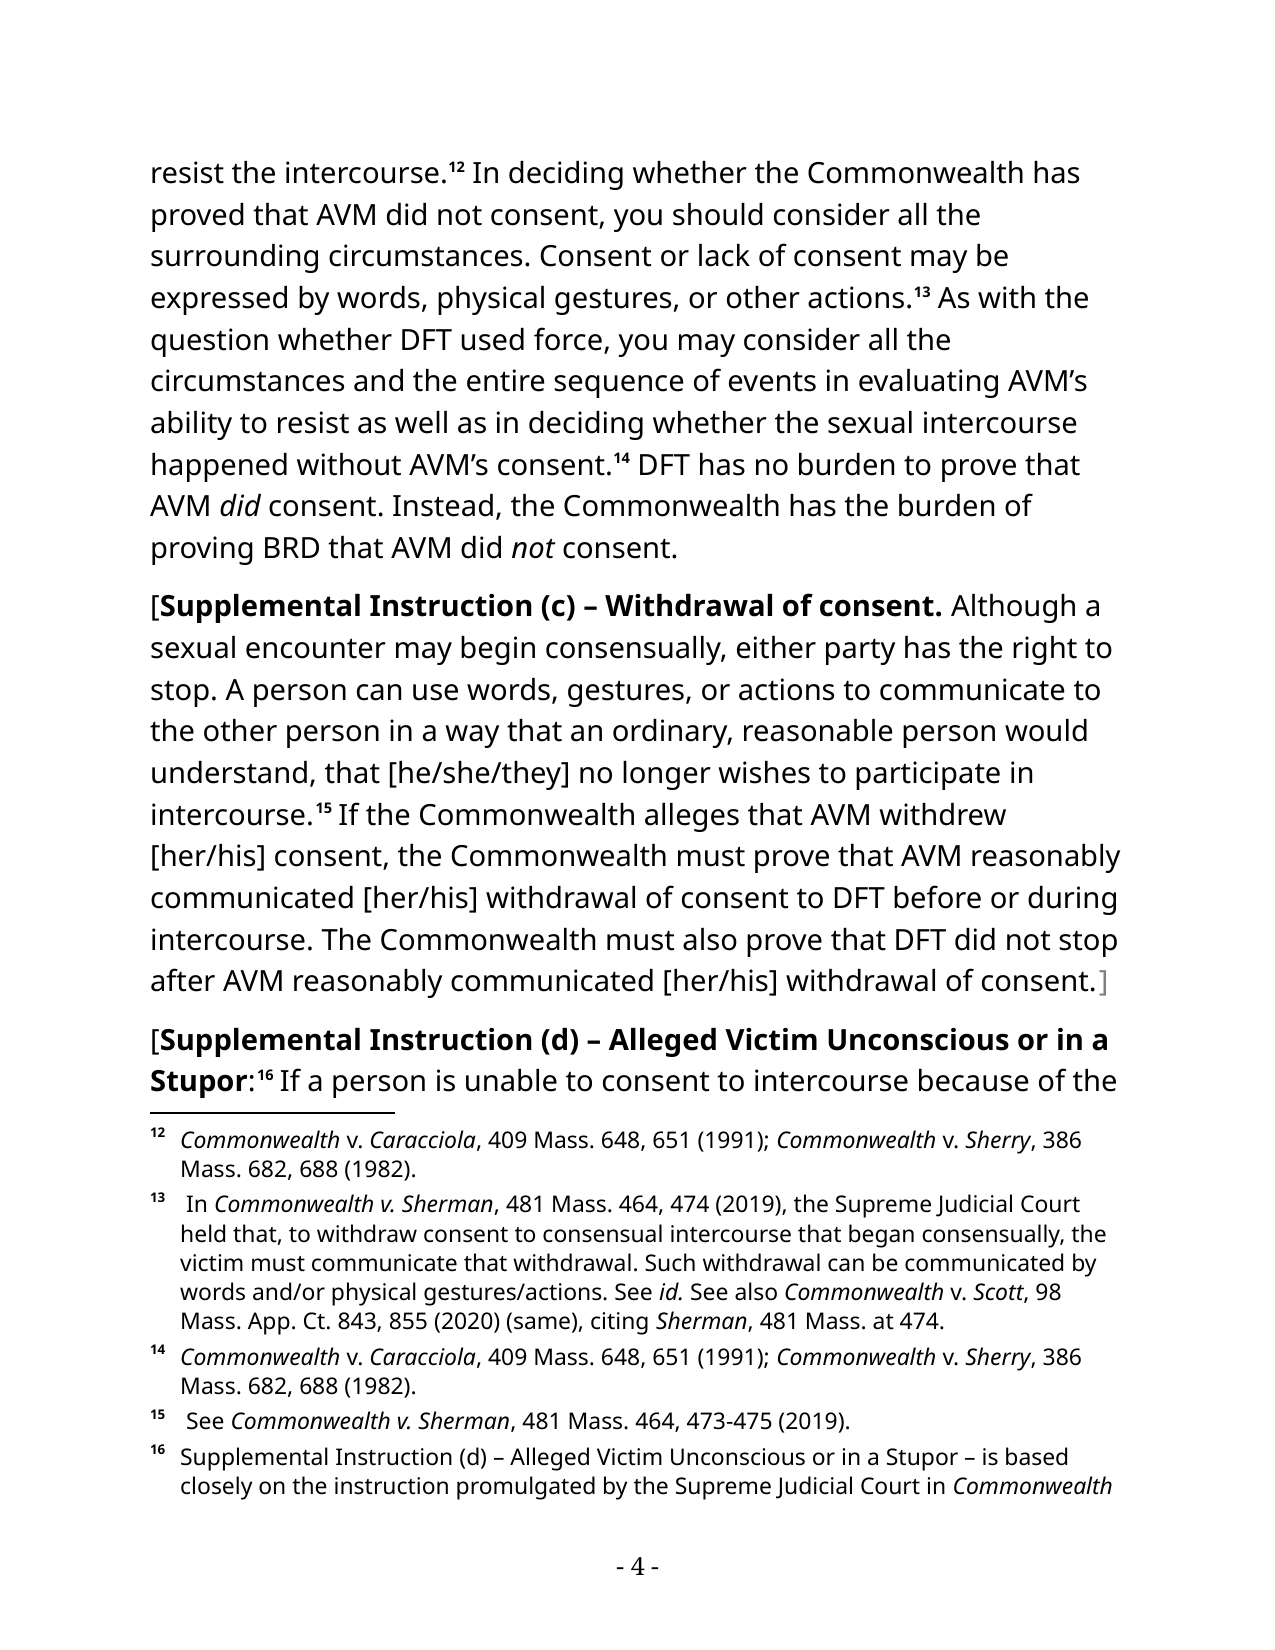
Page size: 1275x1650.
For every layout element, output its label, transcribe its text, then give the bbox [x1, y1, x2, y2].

text [Supplemental Instruction (c) – Withdrawal of consent. Although a sexual encounter may begin consensually, either party has the right to stop. A person can use words, gestures, or actions to communicate to the other person in a way that an ordinary, reasonable person would understand, that [he/she/they] no longer wishes to participate in intercourse. If the Commonwealth alleges that AVM withdrew [her/his] consent, the Commonwealth must prove that AVM reasonably communicated [her/his] withdrawal of consent to DFT before or during intercourse. The Commonwealth must also prove that DFT did not stop after AVM reasonably communicated [her/his] withdrawal of consent.] [150, 583, 1125, 1000]
text The third element the Commonwealth must prove is that the sexual intercourse was against AVM’s will. This means that AVM did not consent to sexual intercourse. To consent, a person must be able to choose freely. If a person submits to sexual intercourse because of fear or intimidation, it is not consensual. The law does not require AVM to resist the intercourse. In deciding whether the Commonwealth has proved that AVM did not consent, you should consider all the surrounding circumstances. Consent or lack of consent may be expressed by words, physical gestures, or other actions. As with the question whether DFT used force, you may consider all the circumstances and the entire sequence of events in evaluating AVM’s ability to resist as well as in deciding whether the sexual intercourse happened without AVM’s consent. DFT has no burden to prove that AVM did consent. Instead, the Commonwealth has the burden of proving BRD that AVM did not consent. [150, 150, 1125, 567]
text [Supplemental Instruction (d) – Alleged Victim Unconscious or in a Stupor: If a person is unable to consent to intercourse because of the consumption of alcohol or drugs or for some other similar reason and a defendant knows or reasonably should know that, then any resulting intercourse is without the person’s consent. In this case, there has been evidence that AVM [had consumed alcohol / had consumed drugs / was unconscious/ and/or insert relevant circumstances here]. If, because of the consumption of alcohol or drugs or for some other reason (for example, sleep, unconsciousness, intellectual disability, or helplessness), a person is so impaired as to be incapable of consenting to sexual intercourse, then intercourse that happens while the person is unable to consent is not consensual. It is not enough for the Commonwealth to prove that AVM was intoxicated or under the influence of alcohol or drugs to some degree. Instead, to prove that AVM was incapable of consenting to intercourse, the Commonwealth must prove that [she/he] was so impaired that [she/he] was unable to consent. [150, 1017, 1125, 1100]
